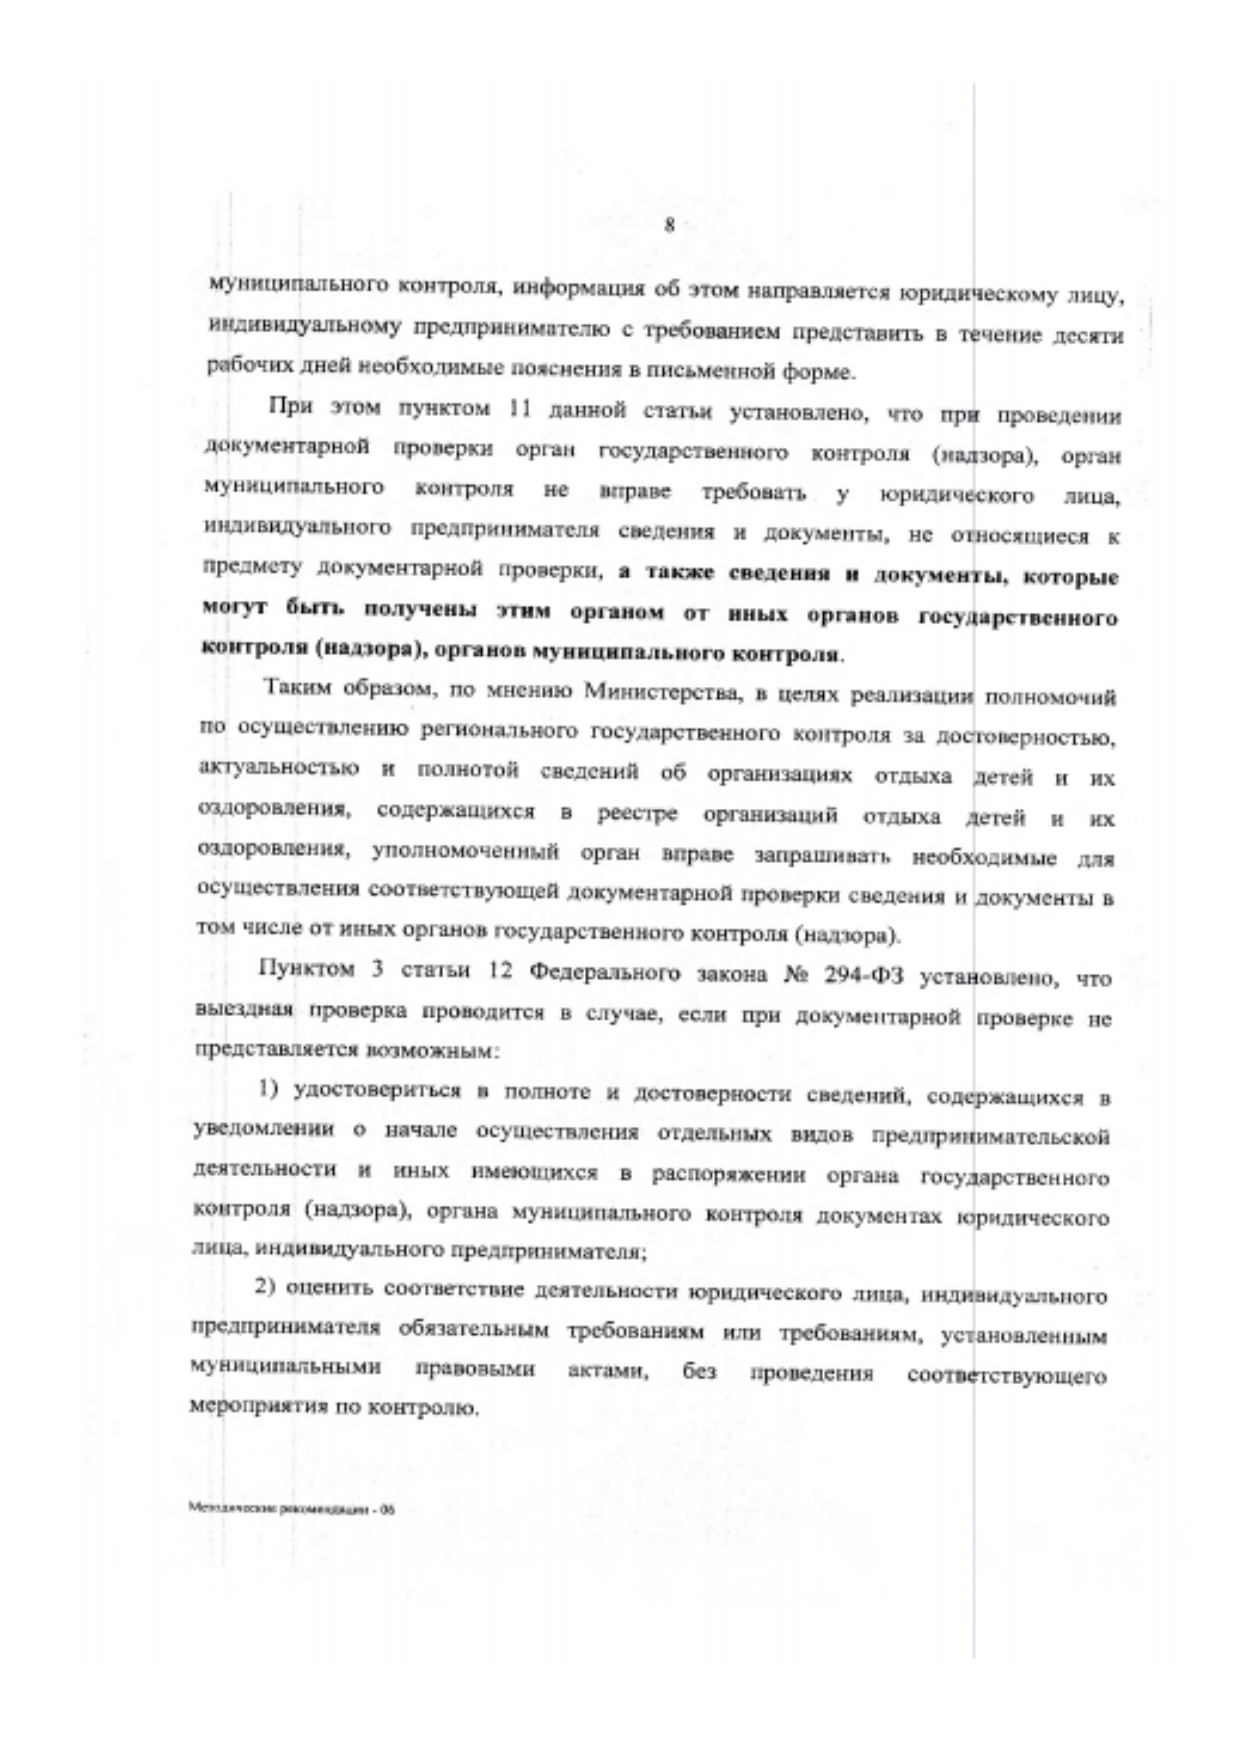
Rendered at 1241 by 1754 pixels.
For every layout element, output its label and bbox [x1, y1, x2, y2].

picture [75, 75, 1203, 1671]
